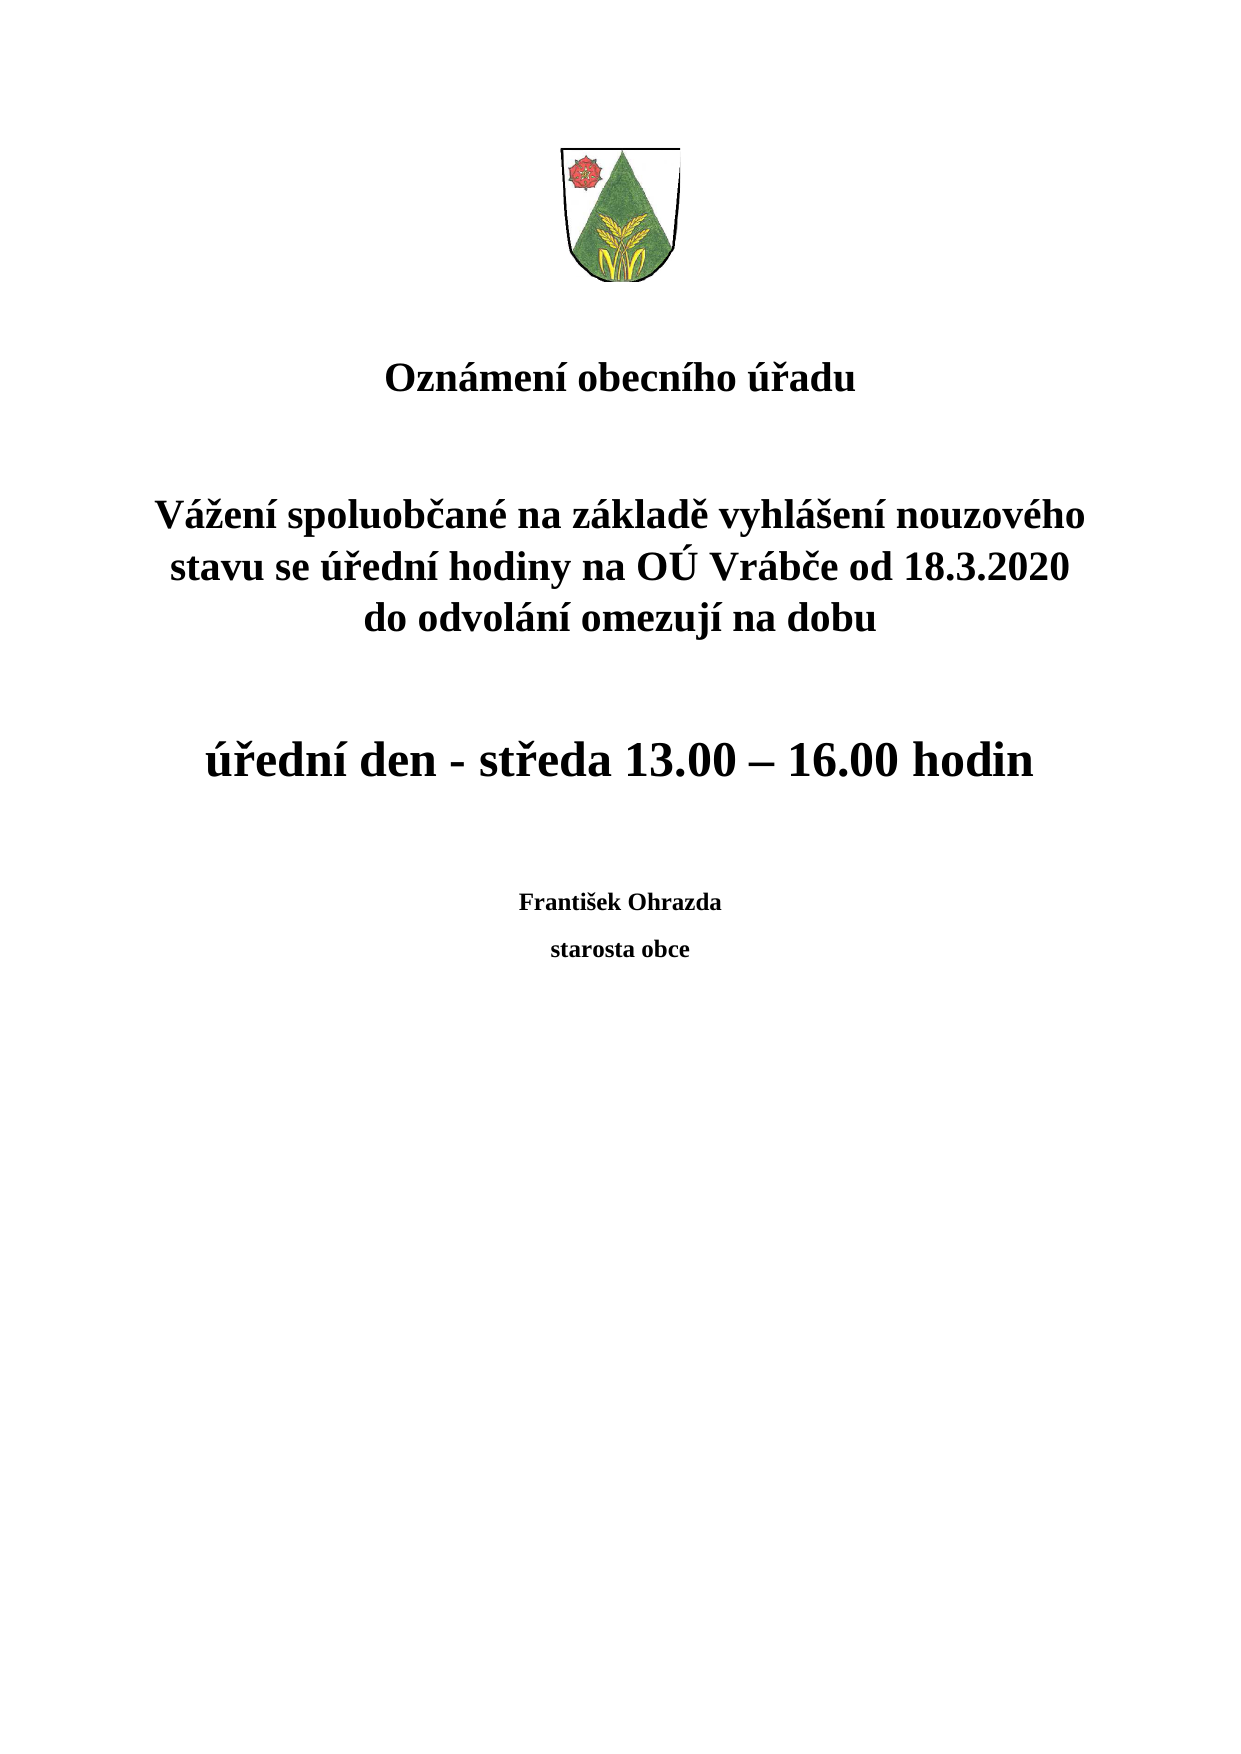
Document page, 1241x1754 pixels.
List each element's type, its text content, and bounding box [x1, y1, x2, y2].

text Vážení spoluobčané na základě vyhlášení nouzového stavu se úřední hodiny na OÚ Vrábče od 18.3.2020 do odvolání omezují na dobu [148, 489, 1093, 641]
text František Ohrazda [148, 887, 1093, 916]
picture [558, 147, 681, 282]
text Oznámení obecního úřadu [148, 353, 1093, 401]
text úřední den - středa 13.00 – 16.00 hodin [148, 729, 1093, 787]
text starosta obce [148, 934, 1093, 963]
